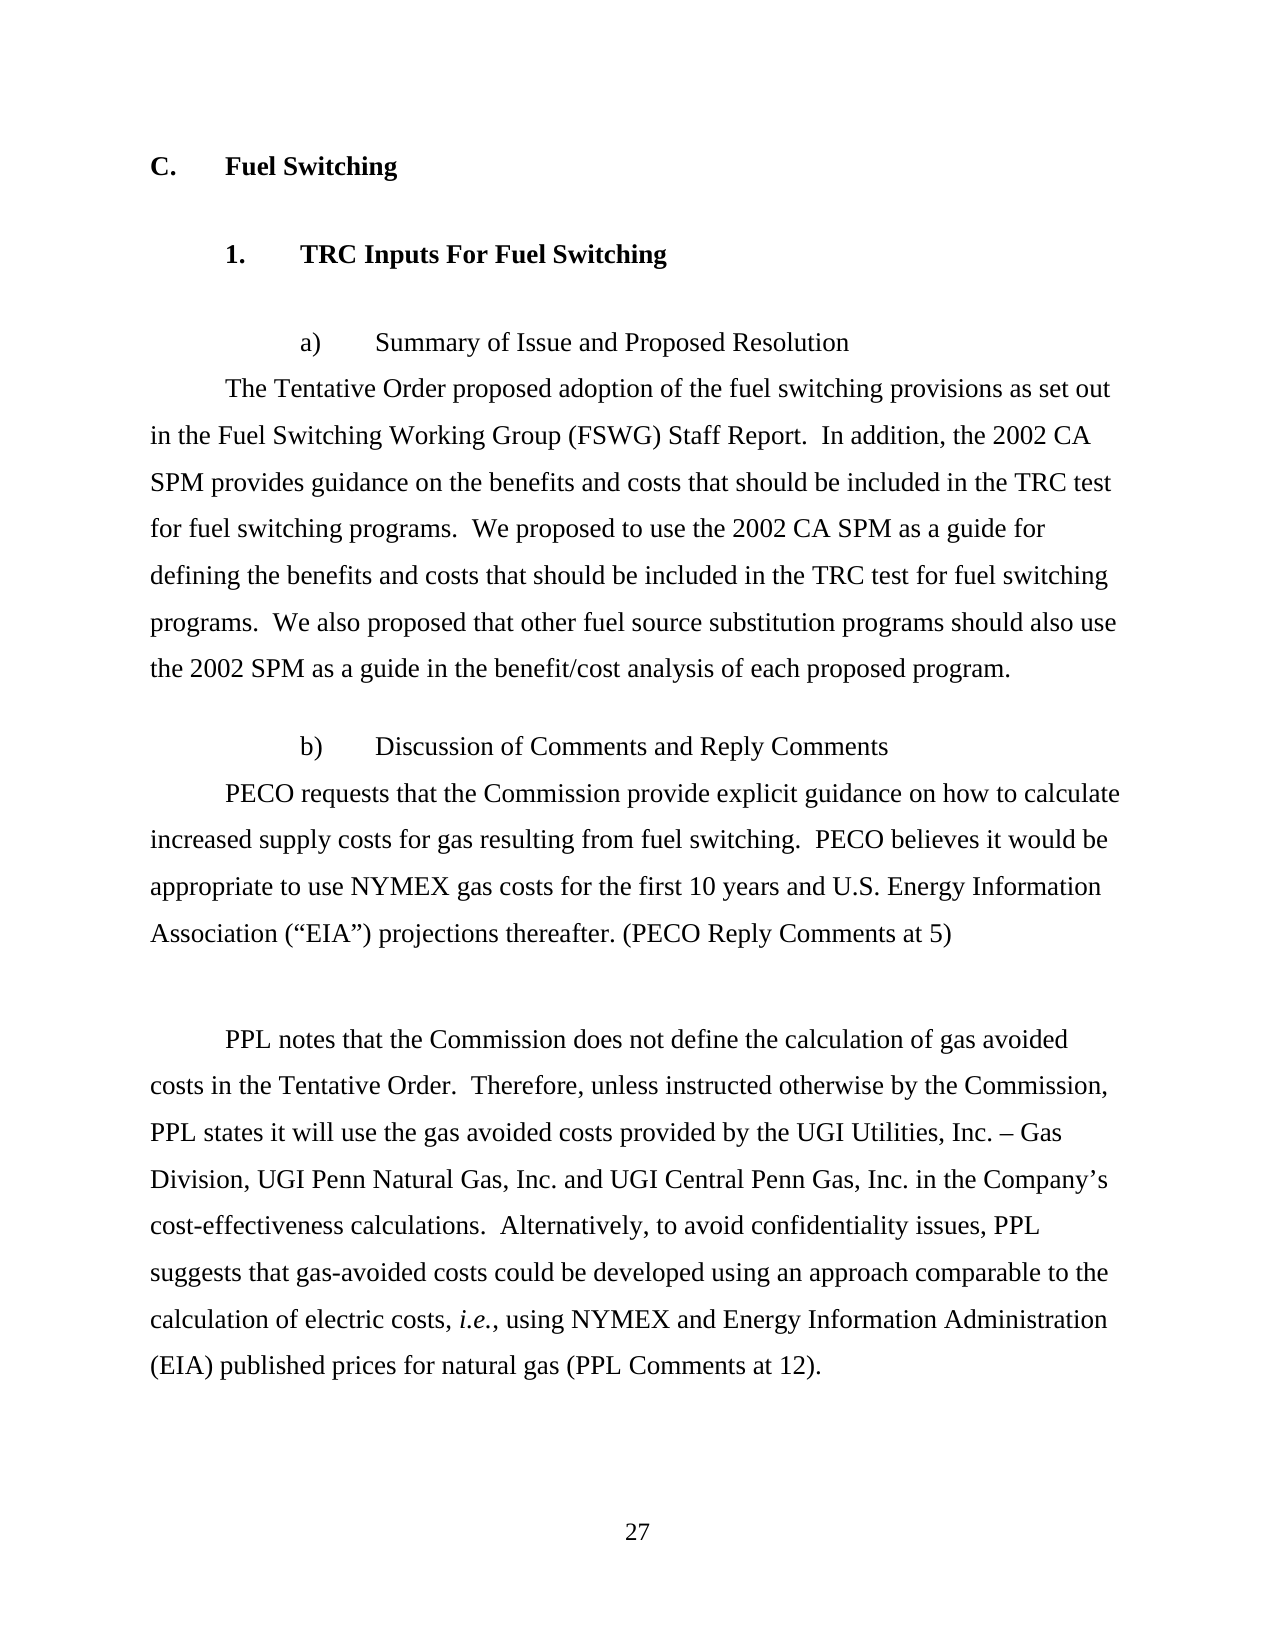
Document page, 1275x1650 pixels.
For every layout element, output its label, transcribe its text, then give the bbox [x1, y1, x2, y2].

list TRC Inputs For Fuel Switching [225, 239, 1125, 312]
list Summary of Issue and Proposed Resolution [300, 326, 1125, 357]
text PECO requests that the Commission provide explicit guidance on how to calculate increased supply costs for gas resulting from fuel switching. PECO believes it would be appropriate to use NYMEX gas costs for the first 10 years and U.S. Energy Information Association (“EIA”) projections thereafter. (PECO Reply Comments at 5) [150, 777, 1125, 948]
text The Tentative Order proposed adoption of the fuel switching provisions as set out in the Fuel Switching Working Group (FSWG) Staff Report. In addition, the 2002 CA SPM provides guidance on the benefits and costs that should be included in the TRC test for fuel switching programs. We proposed to use the 2002 CA SPM as a guide for defining the benefits and costs that should be included in the TRC test for fuel switching programs. We also proposed that other fuel source substitution programs should also use the 2002 SPM as a guide in the benefit/cost analysis of each proposed program. [150, 372, 1125, 683]
text C. Fuel Switching [150, 150, 1125, 224]
text PPL notes that the Commission does not define the calculation of gas avoided costs in the Tentative Order. Therefore, unless instructed otherwise by the Commission, PPL states it will use the gas avoided costs provided by the UGI Utilities, Inc. – Gas Division, UGI Penn Natural Gas, Inc. and UGI Central Penn Gas, Inc. in the Company’s cost-effectiveness calculations. Alternatively, to avoid confidentiality issues, PPL suggests that gas-avoided costs could be developed using an approach comparable to the calculation of electric costs, i.e., using NYMEX and Energy Information Administration (EIA) published prices for natural gas (PPL Comments at 12). [150, 1023, 1125, 1381]
list Discussion of Comments and Reply Comments [300, 730, 1125, 761]
